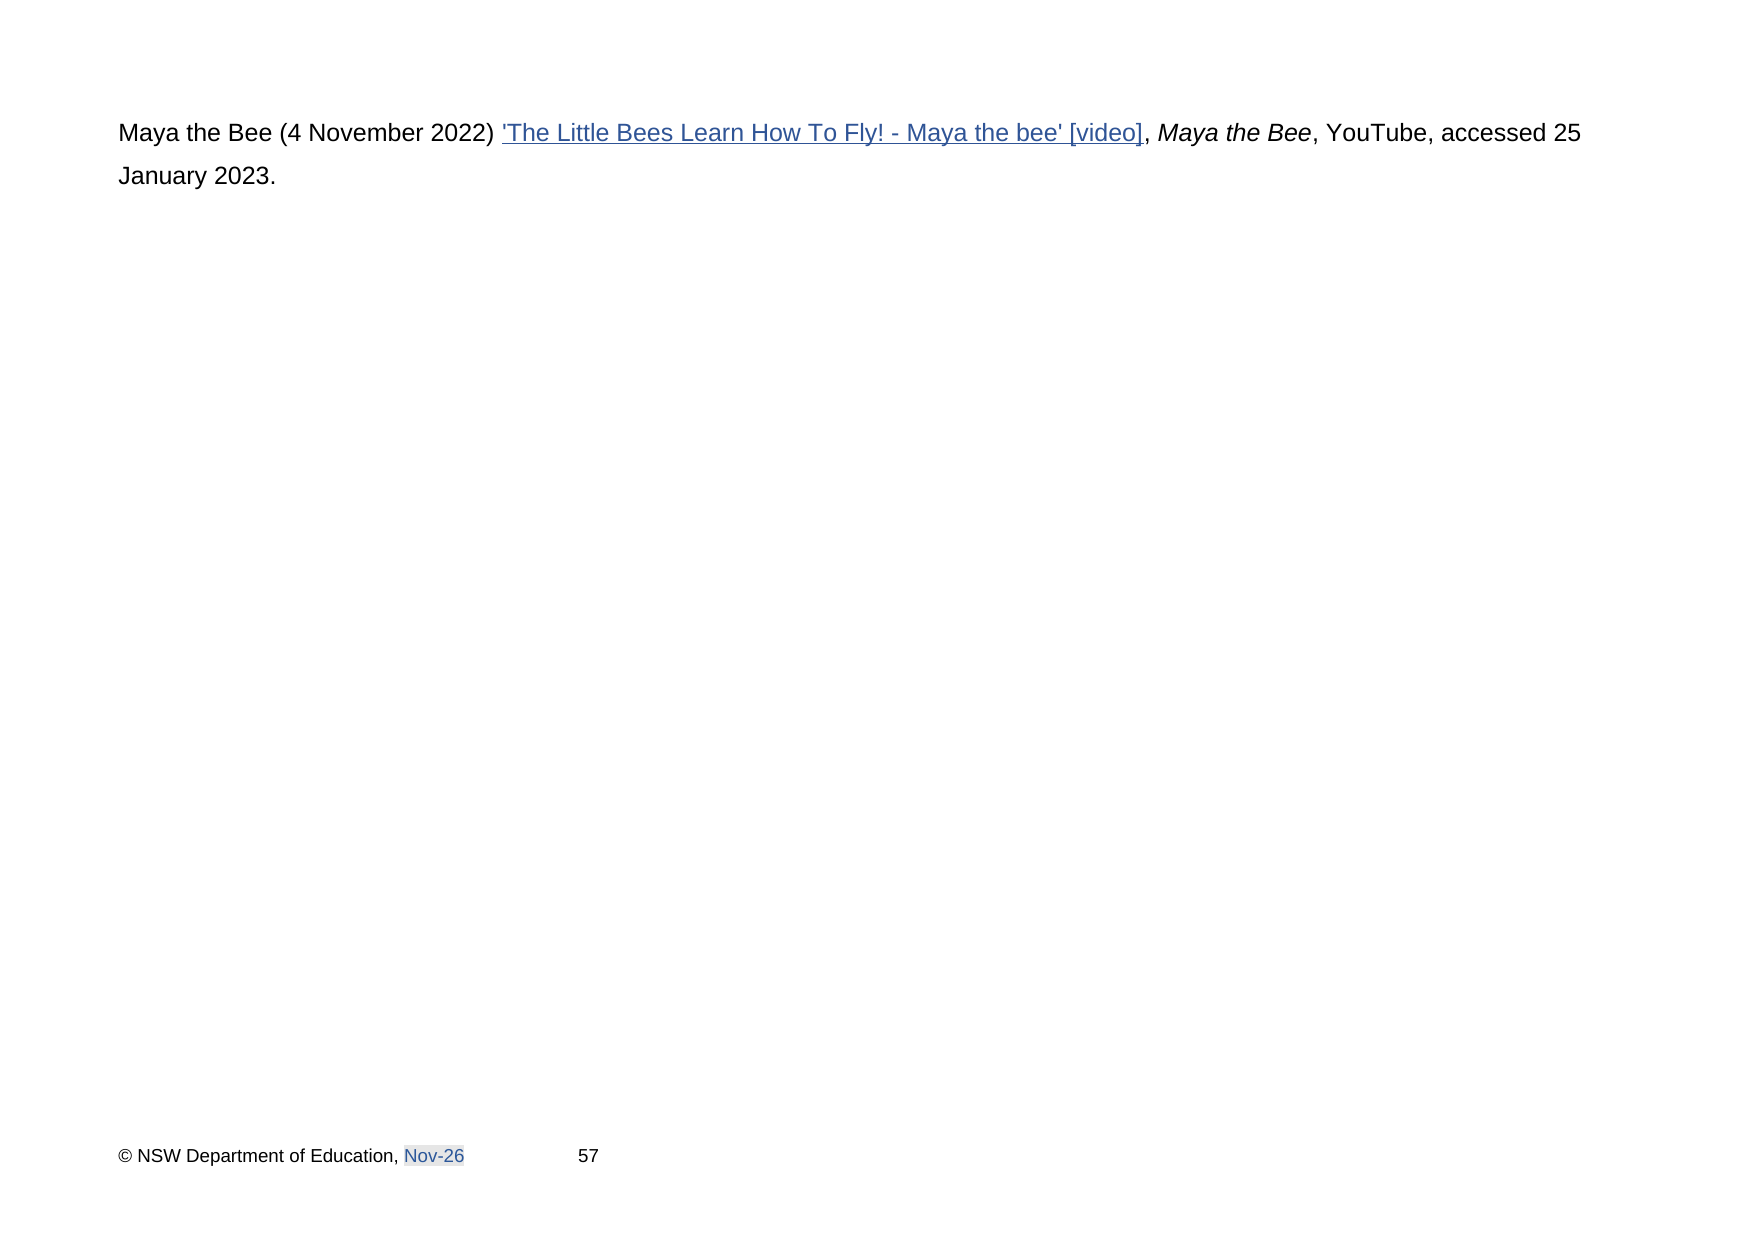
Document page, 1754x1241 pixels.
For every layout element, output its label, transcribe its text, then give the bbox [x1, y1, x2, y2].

list Maya the Bee (4 November 2022) 'The Little Bees Learn How To Fly! - Maya the bee' [video], Maya the Bee, YouTube, accessed 25 January 2023. [118, 118, 1636, 190]
